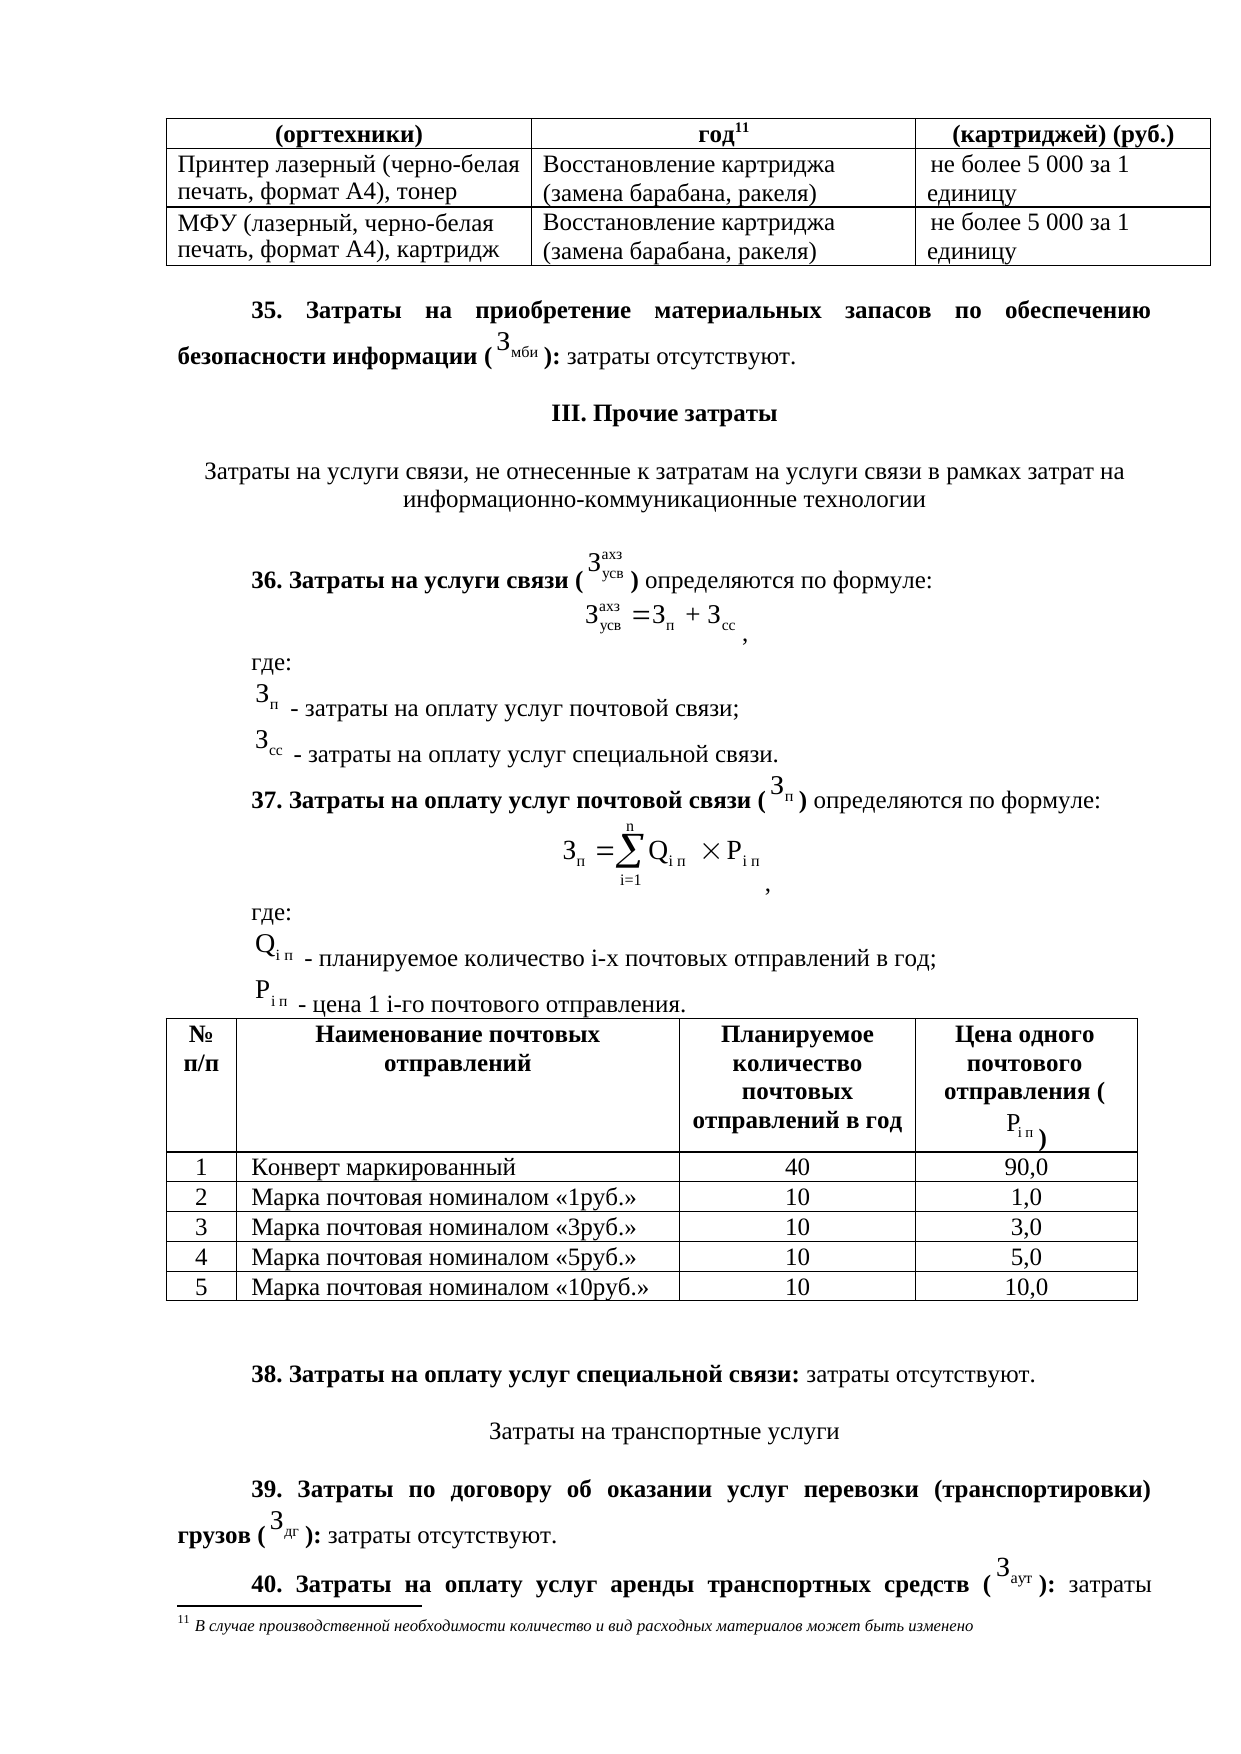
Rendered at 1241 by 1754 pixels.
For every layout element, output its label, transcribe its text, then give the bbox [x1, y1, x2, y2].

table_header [532, 119, 915, 148]
text - затраты на оплату услуг почтовой связи; [177, 675, 1152, 721]
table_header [916, 119, 1210, 148]
table_cell Восстановление картриджа (замена барабана, ракеля) [532, 149, 915, 206]
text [177, 1549, 1152, 1598]
table_cell 4 [167, 1242, 236, 1271]
table_cell Марка почтовая номиналом «10руб.» [237, 1272, 679, 1300]
table_cell 90,0 [916, 1153, 1137, 1181]
table_cell Конверт маркированный [237, 1153, 679, 1181]
table_cell МФУ (лазерный, черно-белая печать, формат А4), картридж [167, 208, 531, 265]
text , [177, 813, 1152, 897]
table_cell 10 [680, 1272, 915, 1300]
table_cell 5 [167, 1272, 236, 1300]
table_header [167, 119, 531, 148]
table_header Наименование почтовых отправлений [237, 1019, 679, 1151]
text 39. Затраты по договору об оказании услуг перевозки (транспортировки) грузов (): затраты отсутствуют. [177, 1474, 1152, 1549]
table_header Планируемое количество почтовых отправлений в год [680, 1019, 915, 1151]
text 36. Затраты на услуги связи () определяются по формуле: [177, 542, 1152, 594]
table_cell 40 [680, 1153, 915, 1181]
text - цена 1 i-го почтового отправления. [177, 972, 1152, 1018]
text 38. Затраты на оплату услуг специальной связи: затраты отсутствуют. [177, 1359, 1152, 1388]
table_cell Марка почтовая номиналом «1руб.» [237, 1182, 679, 1211]
table_cell Марка почтовая номиналом «3руб.» [237, 1212, 679, 1241]
table_cell 5,0 [916, 1242, 1137, 1271]
text где: [177, 647, 1152, 675]
table_cell 3,0 [916, 1212, 1137, 1241]
table_cell 10 [680, 1242, 915, 1271]
table_cell Принтер лазерный (черно-белая печать, формат А4), тонер [167, 149, 531, 206]
table_cell 10 [680, 1212, 915, 1241]
table_cell не более 5 000 за 1 единицу [916, 149, 1210, 206]
text III. Прочие затраты [177, 398, 1152, 427]
text , [177, 594, 1152, 647]
text где: [177, 897, 1152, 926]
text 35. Затраты на приобретение материальных запасов по обеспечению безопасности информации (): затраты отсутствуют. [177, 295, 1152, 369]
table_cell 2 [167, 1182, 236, 1211]
text - затраты на оплату услуг специальной связи. [177, 721, 1152, 767]
table_cell 1 [167, 1153, 236, 1181]
table_cell 1,0 [916, 1182, 1137, 1211]
text - планируемое количество i-х почтовых отправлений в год; [177, 926, 1152, 972]
text Затраты на услуги связи, не отнесенные к затратам на услуги связи в рамках затрат на информационно-коммуникационные технологии [177, 456, 1152, 513]
text 37. Затраты на оплату услуг почтовой связи () определяются по формуле: [177, 767, 1152, 813]
table_cell 3 [167, 1212, 236, 1241]
table_cell не более 5 000 за 1 единицу [916, 208, 1210, 265]
table_header Цена одного почтового отправления () [916, 1019, 1137, 1151]
table_cell Восстановление картриджа (замена барабана, ракеля) [532, 208, 915, 265]
table_header № п/п [167, 1019, 236, 1151]
text Затраты на транспортные услуги [177, 1416, 1152, 1445]
table_cell Марка почтовая номиналом «5руб.» [237, 1242, 679, 1271]
table_cell 10 [680, 1182, 915, 1211]
table_cell 10,0 [916, 1272, 1137, 1300]
